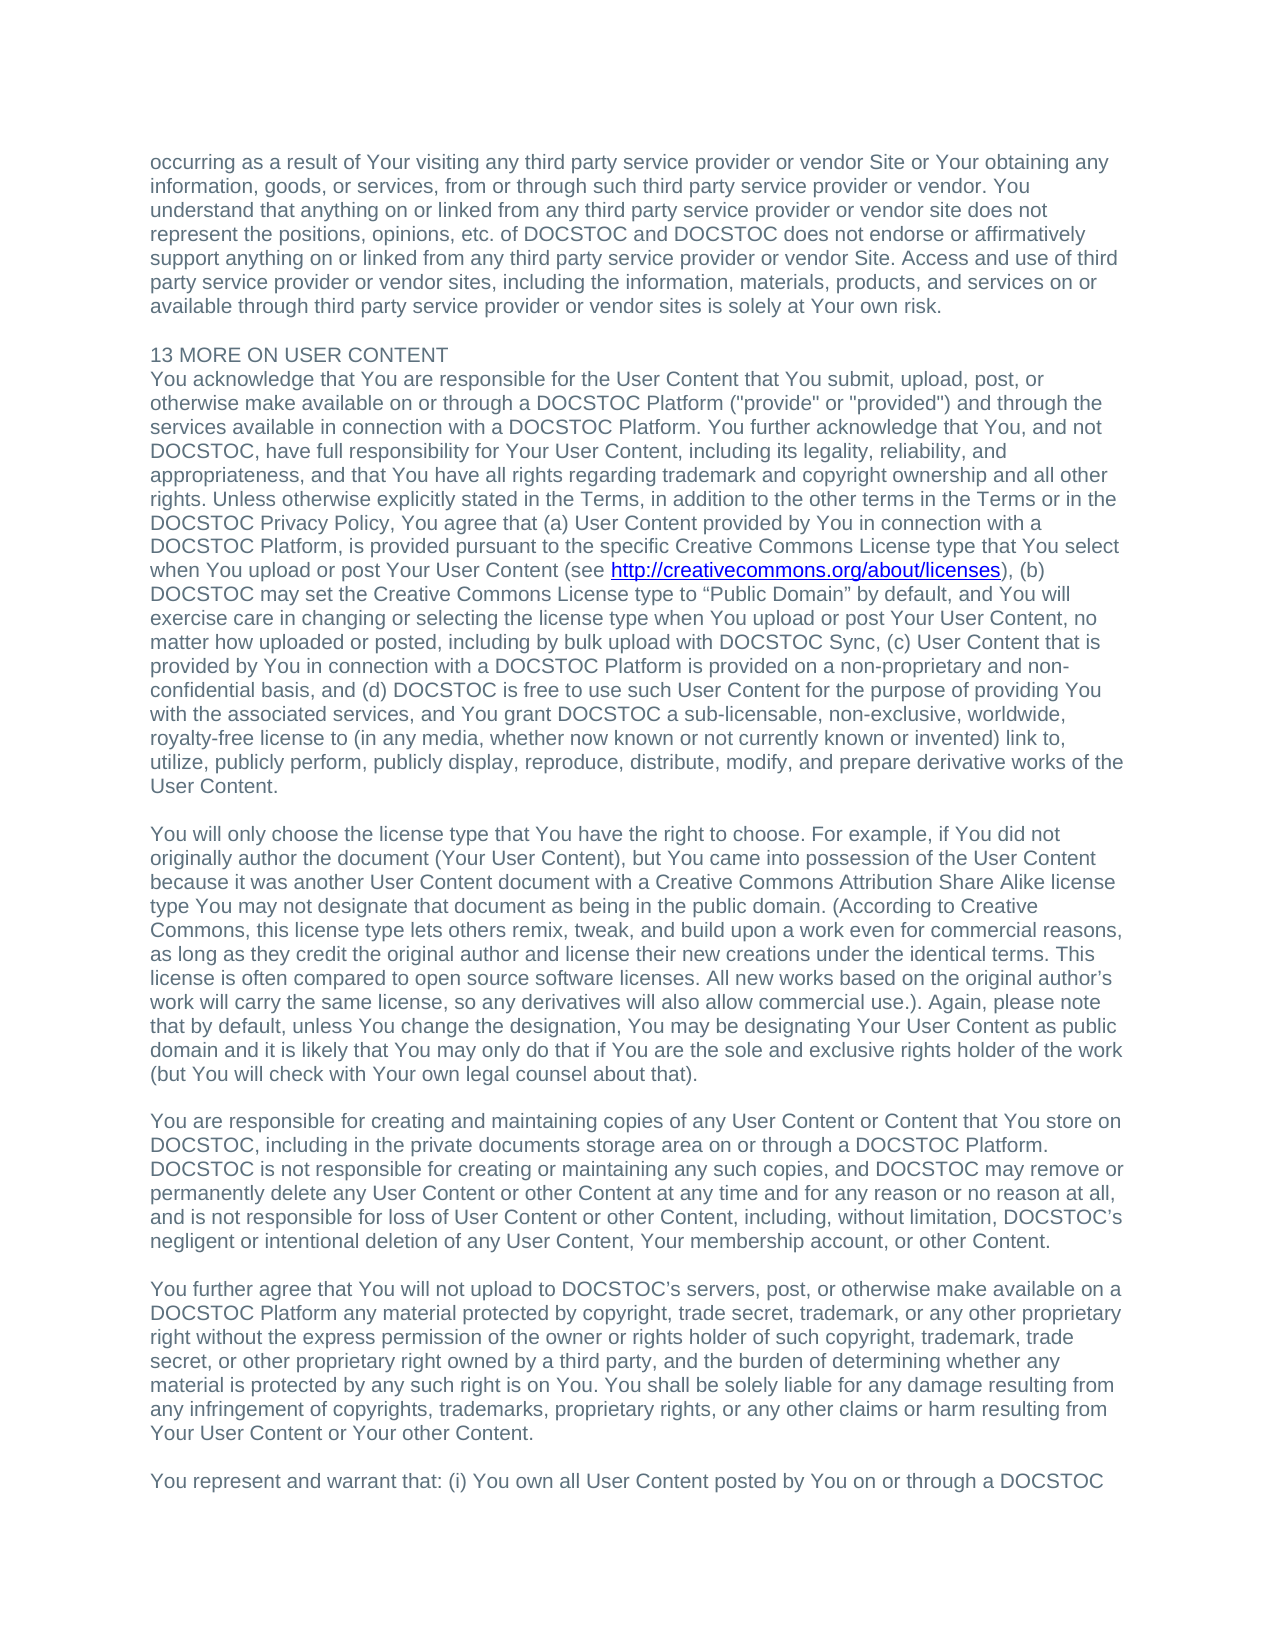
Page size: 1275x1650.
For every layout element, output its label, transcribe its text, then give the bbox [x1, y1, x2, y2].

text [150, 150, 1125, 318]
text 13 MORE ON USER CONTENT [150, 343, 1125, 367]
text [150, 367, 1125, 1493]
